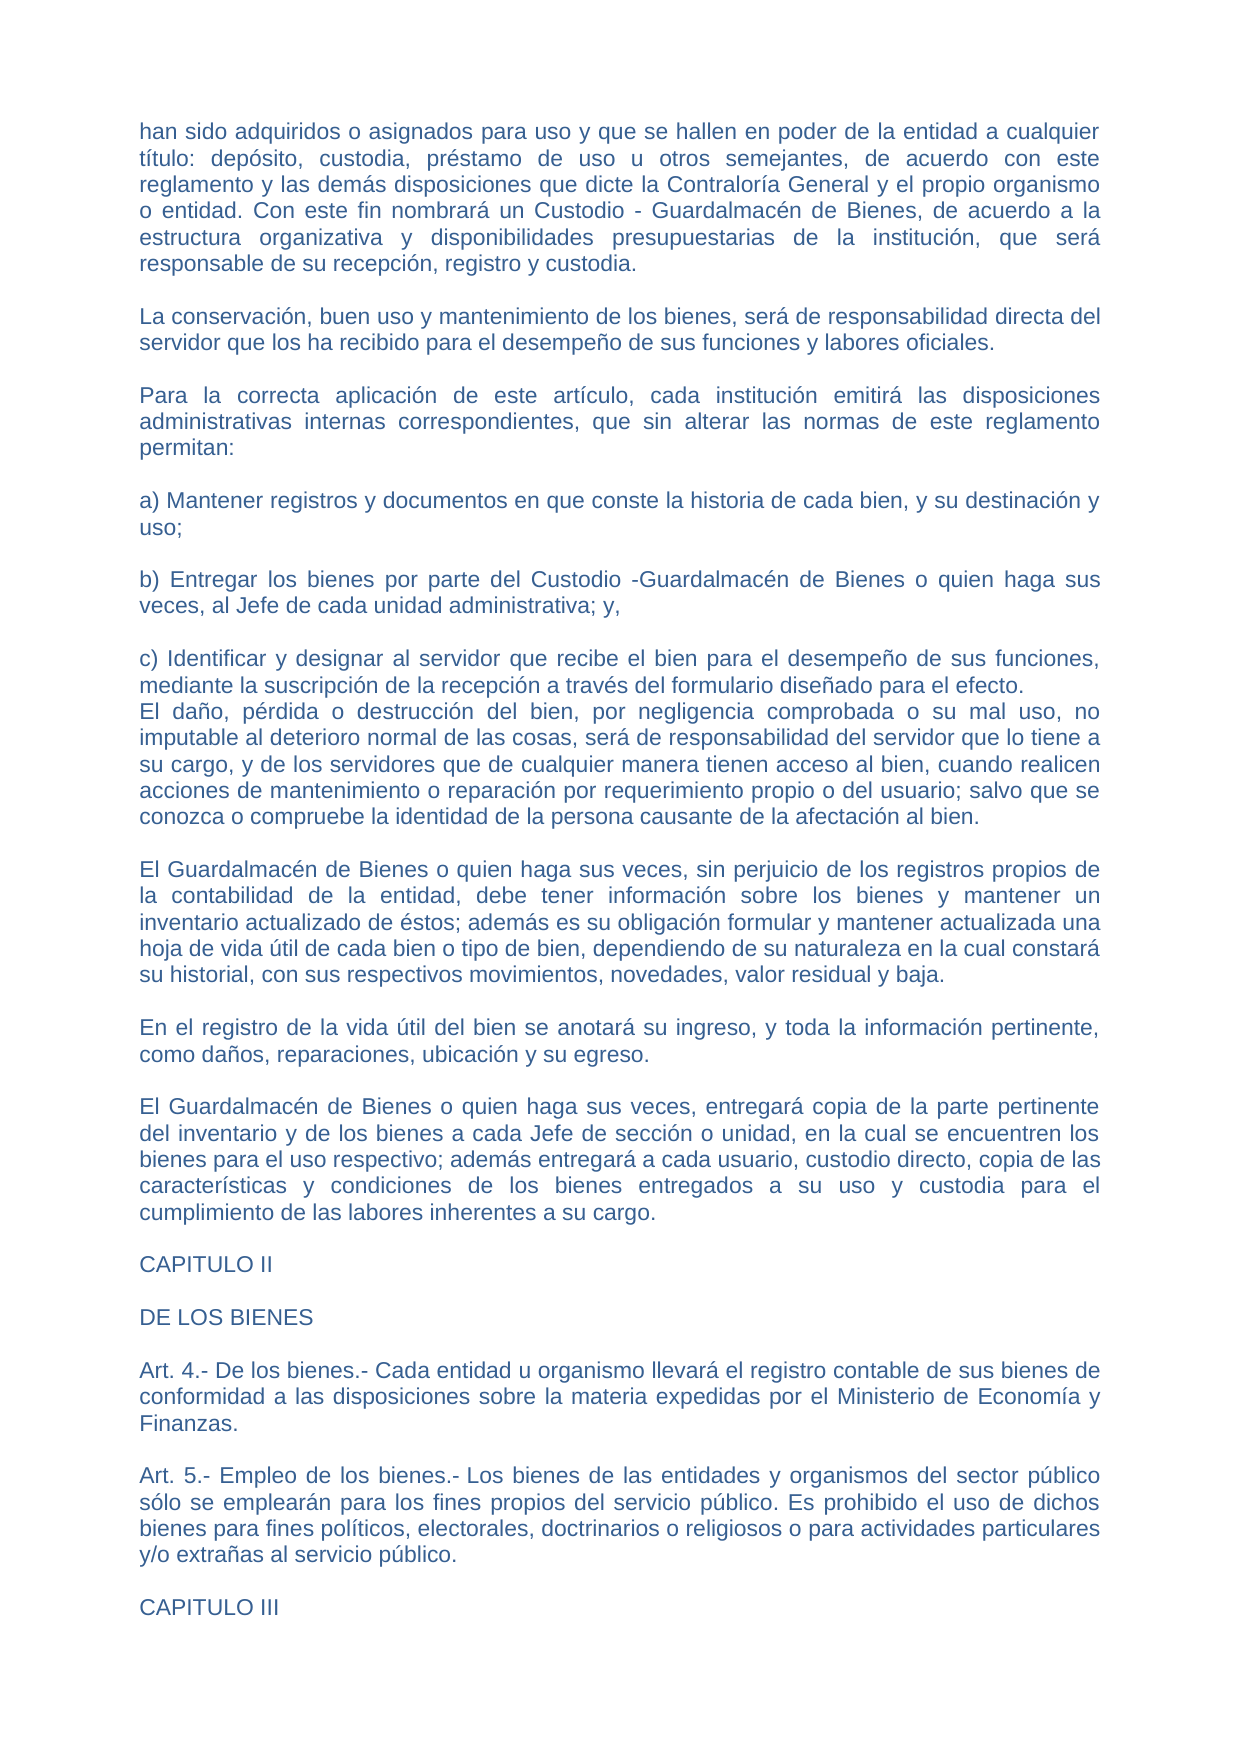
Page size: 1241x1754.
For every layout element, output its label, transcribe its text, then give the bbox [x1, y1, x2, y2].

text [139, 118, 1101, 276]
text Para la correcta aplicación de este artículo, cada institución emitirá las disposiciones administrativas internas correspondientes, que sin alterar las normas de este reglamento permitan: [139, 382, 1101, 461]
text b) Entregar los bienes por parte del Custodio -Guardalmacén de Bienes o quien haga sus veces, al Jefe de cada unidad administrativa; y, [139, 566, 1101, 619]
text En el registro de la vida útil del bien se anotará su ingreso, y toda la información pertinente, como daños, reparaciones, ubicación y su egreso. [139, 1014, 1101, 1067]
text El daño, pérdida o destrucción del bien, por negligencia comprobada o su mal uso, no imputable al deterioro normal de las cosas, será de responsabilidad del servidor que lo tiene a su cargo, y de los servidores que de cualquier manera tienen acceso al bien, cuando realicen acciones de mantenimiento o reparación por requerimiento propio o del usuario; salvo que se conozca o compruebe la identidad de la persona causante de la afectación al bien. [139, 698, 1101, 830]
text CAPITULO II [139, 1251, 1101, 1278]
text DE LOS BIENES [139, 1304, 1101, 1330]
text El Guardalmacén de Bienes o quien haga sus veces, entregará copia de la parte pertinente del inventario y de los bienes a cada Jefe de sección o unidad, en la cual se encuentren los bienes para el uso respectivo; además entregará a cada usuario, custodio directo, copia de las características y condiciones de los bienes entregados a su uso y custodia para el cumplimiento de las labores inherentes a su cargo. [139, 1093, 1101, 1225]
text El Guardalmacén de Bienes o quien haga sus veces, sin perjuicio de los registros propios de la contabilidad de la entidad, debe tener información sobre los bienes y mantener un inventario actualizado de éstos; además es su obligación formular y mantener actualizada una hoja de vida útil de cada bien o tipo de bien, dependiendo de su naturaleza en la cual constará su historial, con sus respectivos movimientos, novedades, valor residual y baja. [139, 856, 1101, 988]
text c) Identificar y designar al servidor que recibe el bien para el desempeño de sus funciones, mediante la suscripción de la recepción a través del formulario diseñado para el efecto. [139, 645, 1101, 698]
text CAPITULO III [139, 1594, 1101, 1620]
text La conservación, buen uso y mantenimiento de los bienes, será de responsabilidad directa del servidor que los ha recibido para el desempeño de sus funciones y labores oficiales. [139, 303, 1101, 355]
text a) Mantener registros y documentos en que conste la historia de cada bien, y su destinación y uso; [139, 487, 1101, 540]
text Art. 4.- De los bienes.- Cada entidad u organismo llevará el registro contable de sus bienes de conformidad a las disposiciones sobre la materia expedidas por el Ministerio de Economía y Finanzas. [139, 1357, 1101, 1436]
text Art. 5.- Empleo de los bienes.- Los bienes de las entidades y organismos del sector público sólo se emplearán para los fines propios del servicio público. Es prohibido el uso de dichos bienes para fines políticos, electorales, doctrinarios o religiosos o para actividades particulares y/o extrañas al servicio público. [139, 1462, 1101, 1568]
